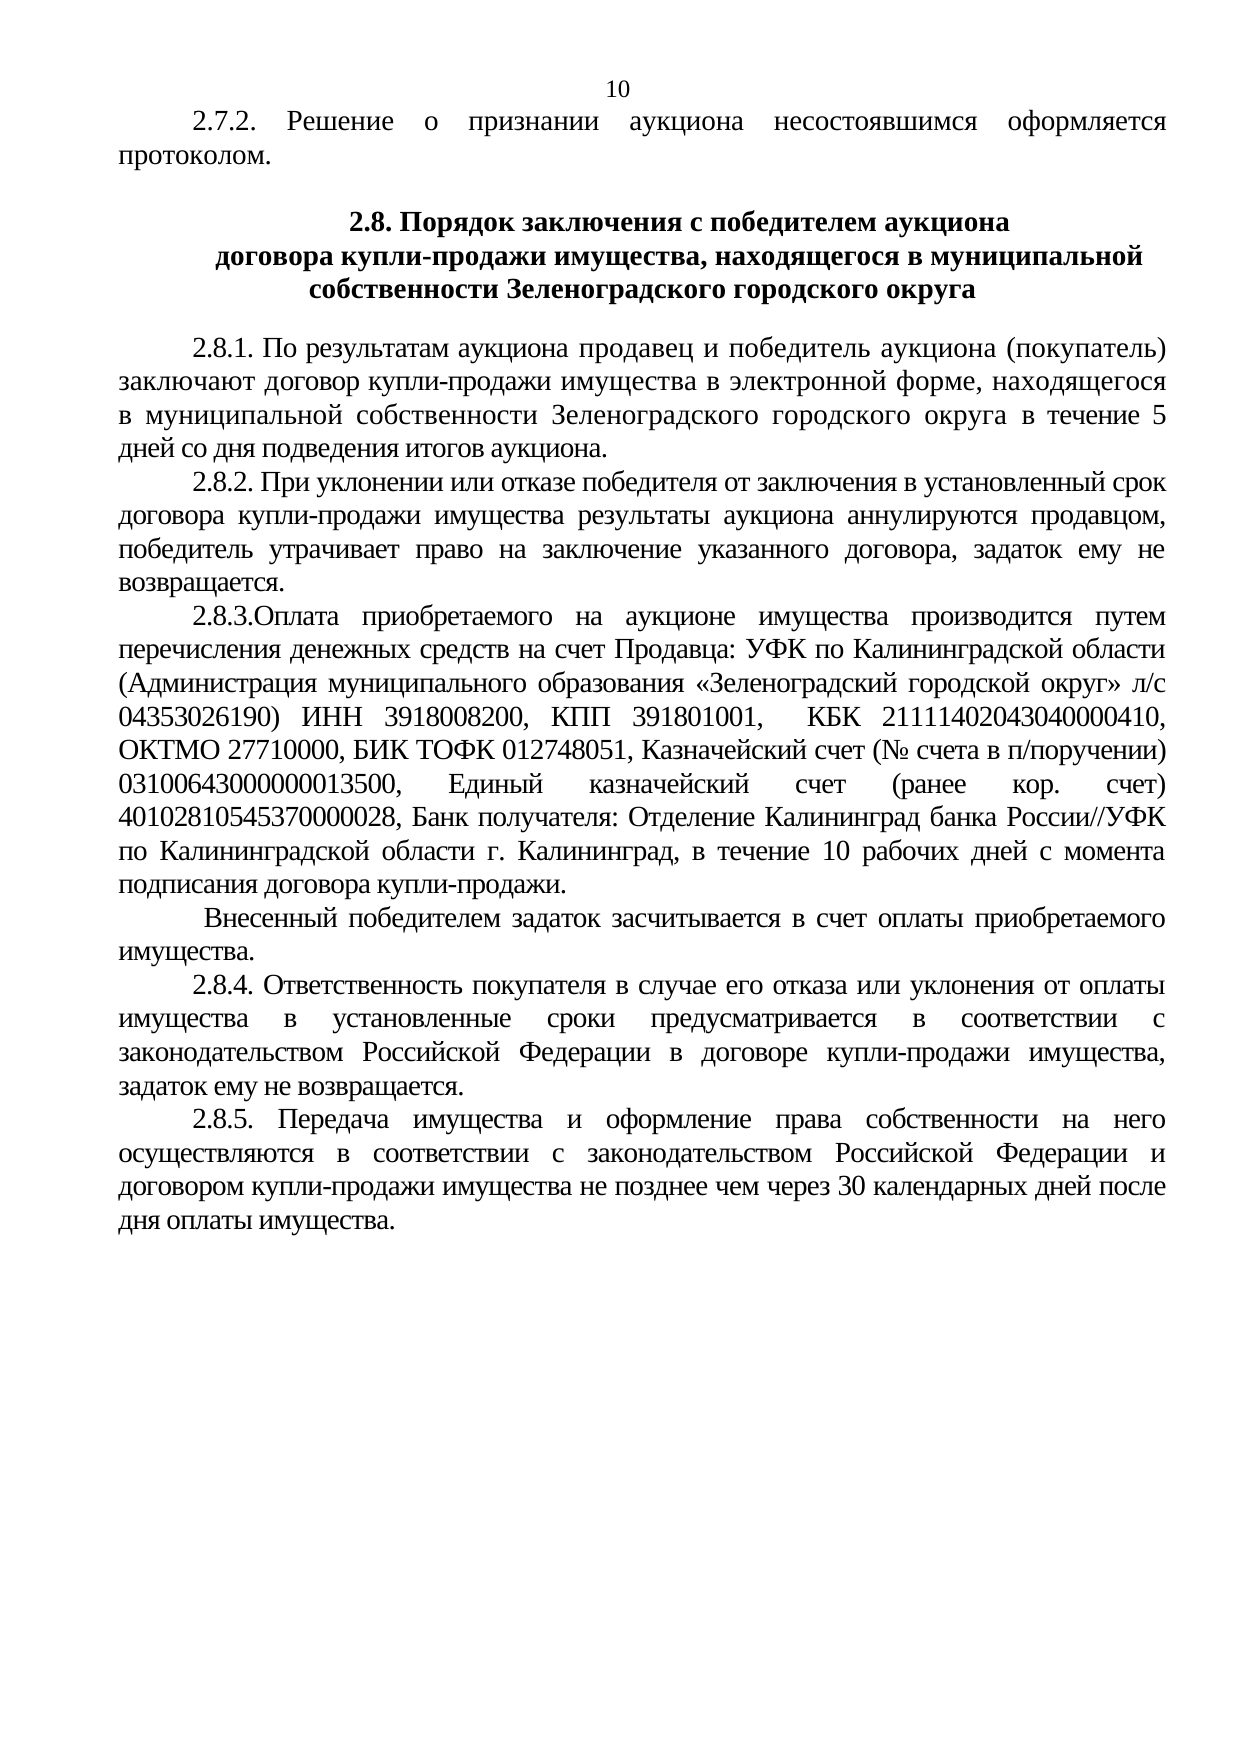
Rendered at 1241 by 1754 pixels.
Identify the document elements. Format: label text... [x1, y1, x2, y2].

text 2.8.5. Передача имущества и оформление права собственности на него осуществляются в соответствии с законодательством Российской Федерации и договором купли-продажи имущества не позднее чем через 30 календарных дней после дня оплаты имущества. [118, 1101, 1167, 1235]
text Внесенный победителем задаток засчитывается в счет оплаты приобретаемого имущества. [118, 900, 1167, 967]
text 2.7.2. Решение о признании аукциона несостоявшимся оформляется протоколом. [118, 103, 1167, 171]
text 2.8.1. По результатам аукциона продавец и победитель аукциона (покупатель) заключают договор купли-продажи имущества в электронной форме, находящегося в муниципальной собственности Зеленоградского городского округа в течение 5 дней со дня подведения итогов аукциона. [118, 330, 1167, 464]
text 2.8.4. Ответственность покупателя в случае его отказа или уклонения от оплаты имущества в установленные сроки предусматривается в соответствии с законодательством Российской Федерации в договоре купли-продажи имущества, задаток ему не возвращается. [118, 967, 1167, 1101]
text 2.8.2. При уклонении или отказе победителя от заключения в установленный срок договора купли-продажи имущества результаты аукциона аннулируются продавцом, победитель утрачивает право на заключение указанного договора, задаток ему не возвращается. [118, 464, 1167, 598]
text 2.8.3.Оплата приобретаемого на аукционе имущества производится путем перечисления денежных средств на счет Продавца: УФК по Калининградской области (Администрация муниципального образования «Зеленоградский городской округ» л/с 04353026190) ИНН 3918008200, КПП 391801001, КБК 21111402043040000410, ОКТМО 27710000, БИК ТОФК 012748051, Казначейский счет (№ счета в п/поручении) 03100643000000013500, Единый казначейский счет (ранее кор. счет) 40102810545370000028, Банк получателя: Отделение Калининград банка России//УФК по Калининградской области г. Калининград, в течение 10 рабочих дней с момента подписания договора купли-продажи. [118, 598, 1167, 900]
text 2.8. Порядок заключения с победителем аукциона [118, 204, 1167, 238]
text договора купли-продажи имущества, находящегося в муниципальной собственности Зеленоградского городского округа [118, 238, 1167, 305]
